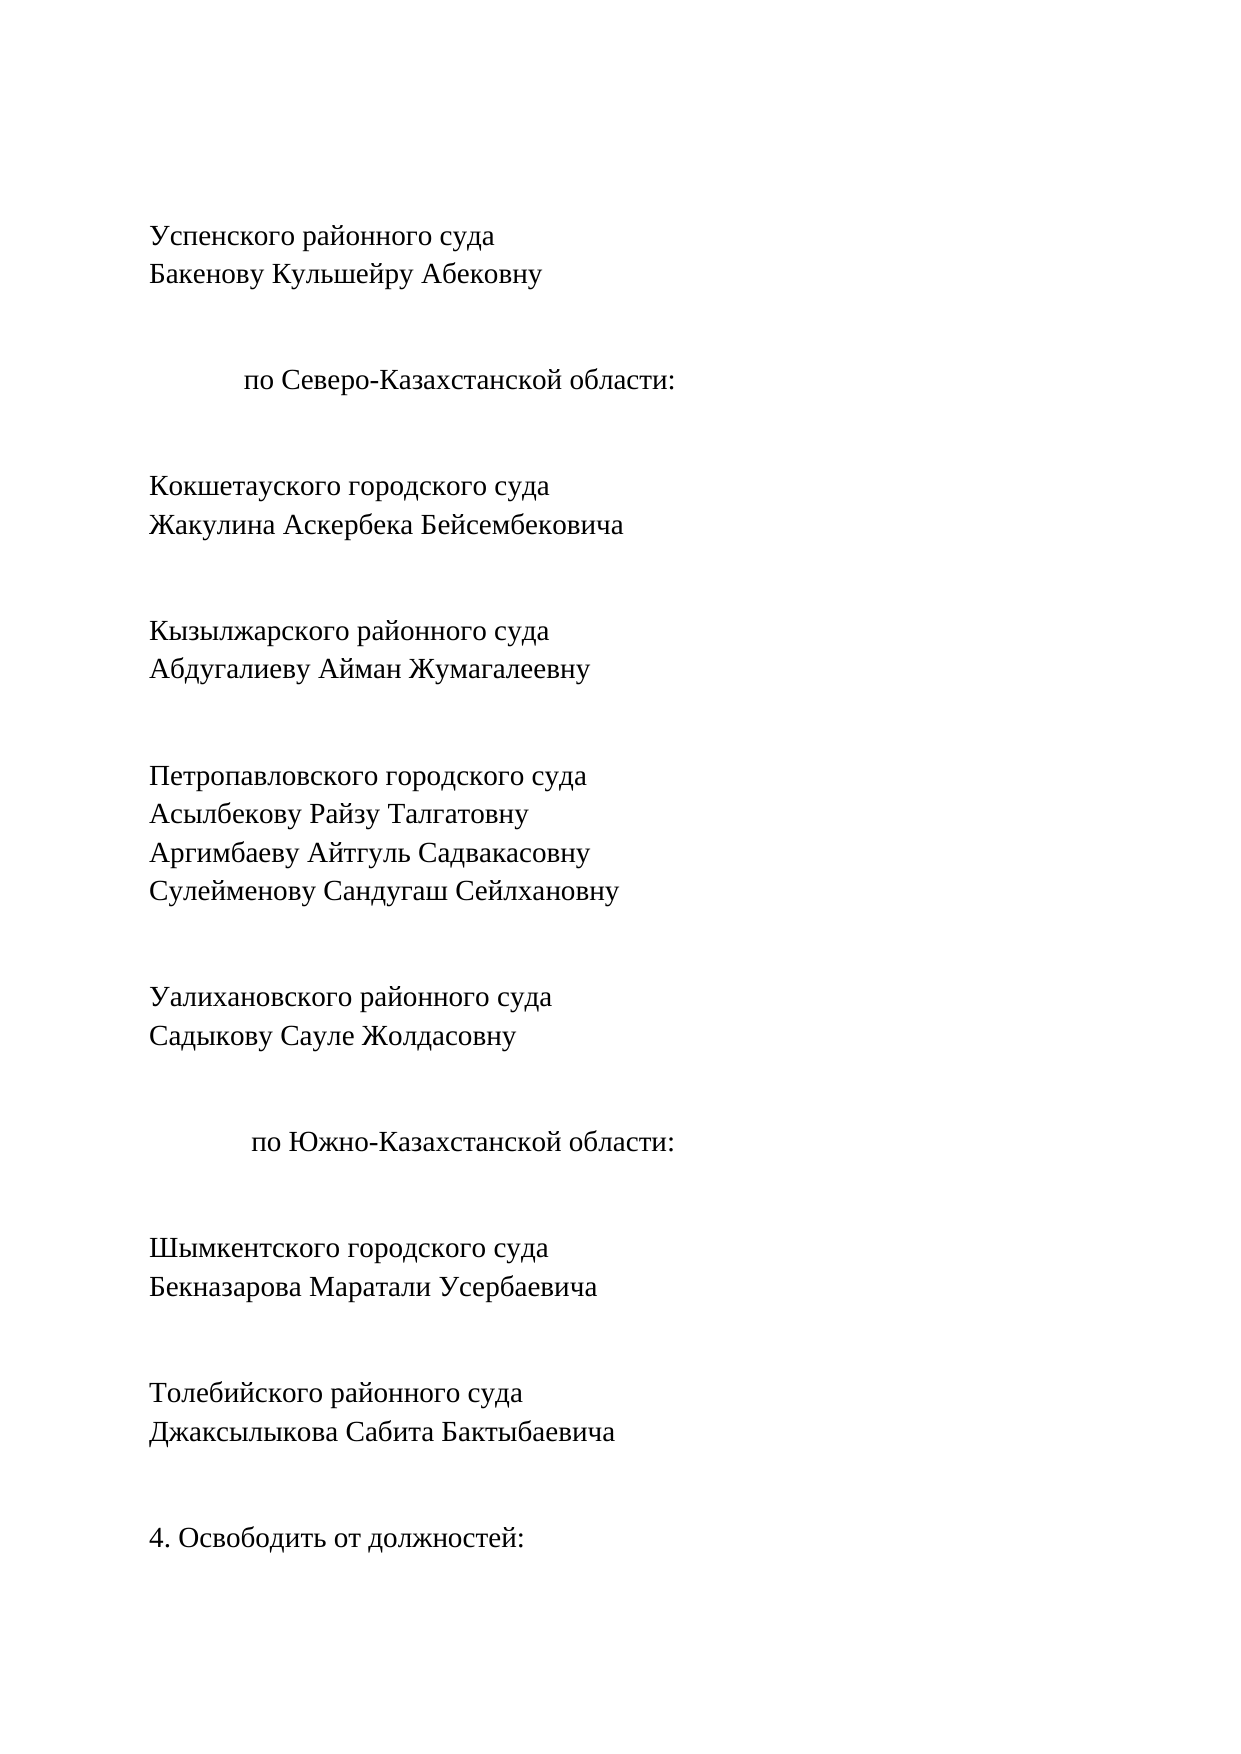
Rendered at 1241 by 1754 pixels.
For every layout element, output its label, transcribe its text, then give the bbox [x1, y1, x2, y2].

text по Южно-Казахстанской области: [112, 1124, 1128, 1158]
text 4. Освободить от должностей: [112, 1520, 1128, 1553]
text Джаксылыкова Сабита Бактыбаевича [112, 1414, 1128, 1447]
text Бекназарова Маратали Усербаевича [112, 1269, 1128, 1302]
text Кызылжарского районного суда [112, 613, 1128, 647]
text Садыкову Сауле Жолдасовну [112, 1018, 1128, 1052]
text Жакулина Аскербека Бейсембековича [112, 507, 1128, 541]
text Уалихановского районного суда [112, 979, 1128, 1013]
text Сулейменову Сандугаш Сейлхановну [112, 873, 1128, 907]
text Абдугалиеву Айман Жумагалеевну [112, 652, 1128, 685]
text Кокшетауского городского суда [112, 468, 1128, 502]
text Толебийского районного суда [112, 1375, 1128, 1409]
text Шымкентского городского суда [112, 1230, 1128, 1264]
text Успенского районного суда [112, 218, 1128, 251]
text Аргимбаеву Айтгуль Садвакасовну [112, 835, 1128, 868]
text по Северо-Казахстанской области: [112, 362, 1128, 396]
text Бакенову Кульшейру Абековну [112, 256, 1128, 290]
text Петропавловского городского суда [112, 758, 1128, 791]
text Асылбекову Райзу Талгатовну [112, 796, 1128, 830]
